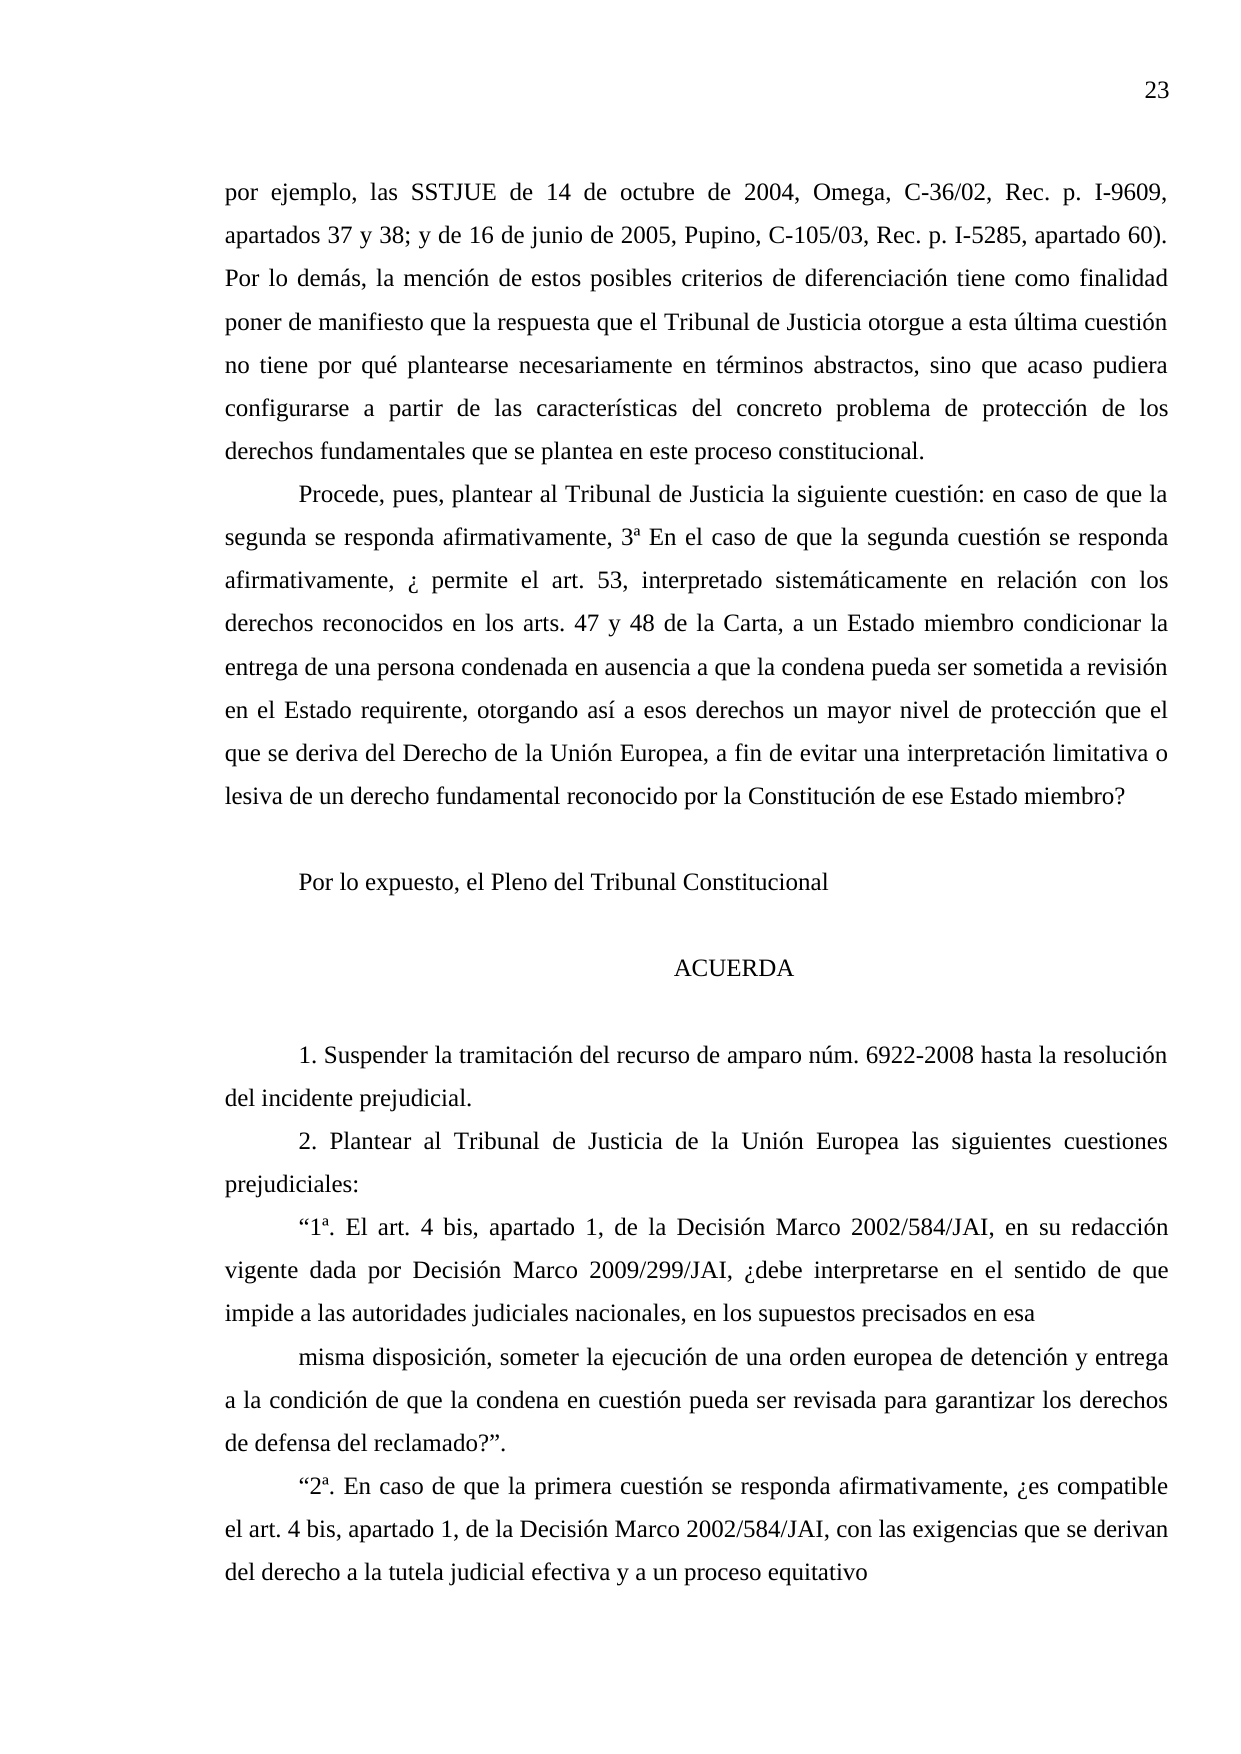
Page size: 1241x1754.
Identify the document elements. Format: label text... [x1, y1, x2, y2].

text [224, 177, 1169, 465]
text 1. Suspender la tramitación del recurso de amparo núm. 6922-2008 hasta la resolución del incidente prejudicial. [224, 1040, 1169, 1112]
text misma disposición, someter la ejecución de una orden europea de detención y entrega a la condición de que la condena en cuestión pueda ser revisada para garantizar los derechos de defensa del reclamado?”. [224, 1342, 1169, 1457]
text Por lo expuesto, el Pleno del Tribunal Constitucional [224, 867, 1169, 896]
text 2. Plantear al Tribunal de Justicia de la Unión Europea las siguientes cuestiones prejudiciales: [224, 1126, 1169, 1198]
text “1ª. El art. 4 bis, apartado 1, de la Decisión Marco 2002/584/JAI, en su redacción vigente dada por Decisión Marco 2009/299/JAI, ¿debe interpretarse en el sentido de que impide a las autoridades judiciales nacionales, en los supuestos precisados en esa [224, 1212, 1169, 1327]
text “2ª. En caso de que la primera cuestión se responda afirmativamente, ¿es compatible el art. 4 bis, apartado 1, de la Decisión Marco 2002/584/JAI, con las exigencias que se derivan del derecho a la tutela judicial efectiva y a un proceso equitativo [224, 1471, 1169, 1586]
text Procede, pues, plantear al Tribunal de Justicia la siguiente cuestión: en caso de que la segunda se responda afirmativamente, 3ª En el caso de que la segunda cuestión se responda afirmativamente, ¿ permite el art. 53, interpretado sistemáticamente en relación con los derechos reconocidos en los arts. 47 y 48 de la Carta, a un Estado miembro condicionar la entrega de una persona condenada en ausencia a que la condena pueda ser sometida a revisión en el Estado requirente, otorgando así a esos derechos un mayor nivel de protección que el que se deriva del Derecho de la Unión Europea, a fin de evitar una interpretación limitativa o lesiva de un derecho fundamental reconocido por la Constitución de ese Estado miembro? [224, 479, 1169, 810]
text ACUERDA [224, 953, 1169, 982]
